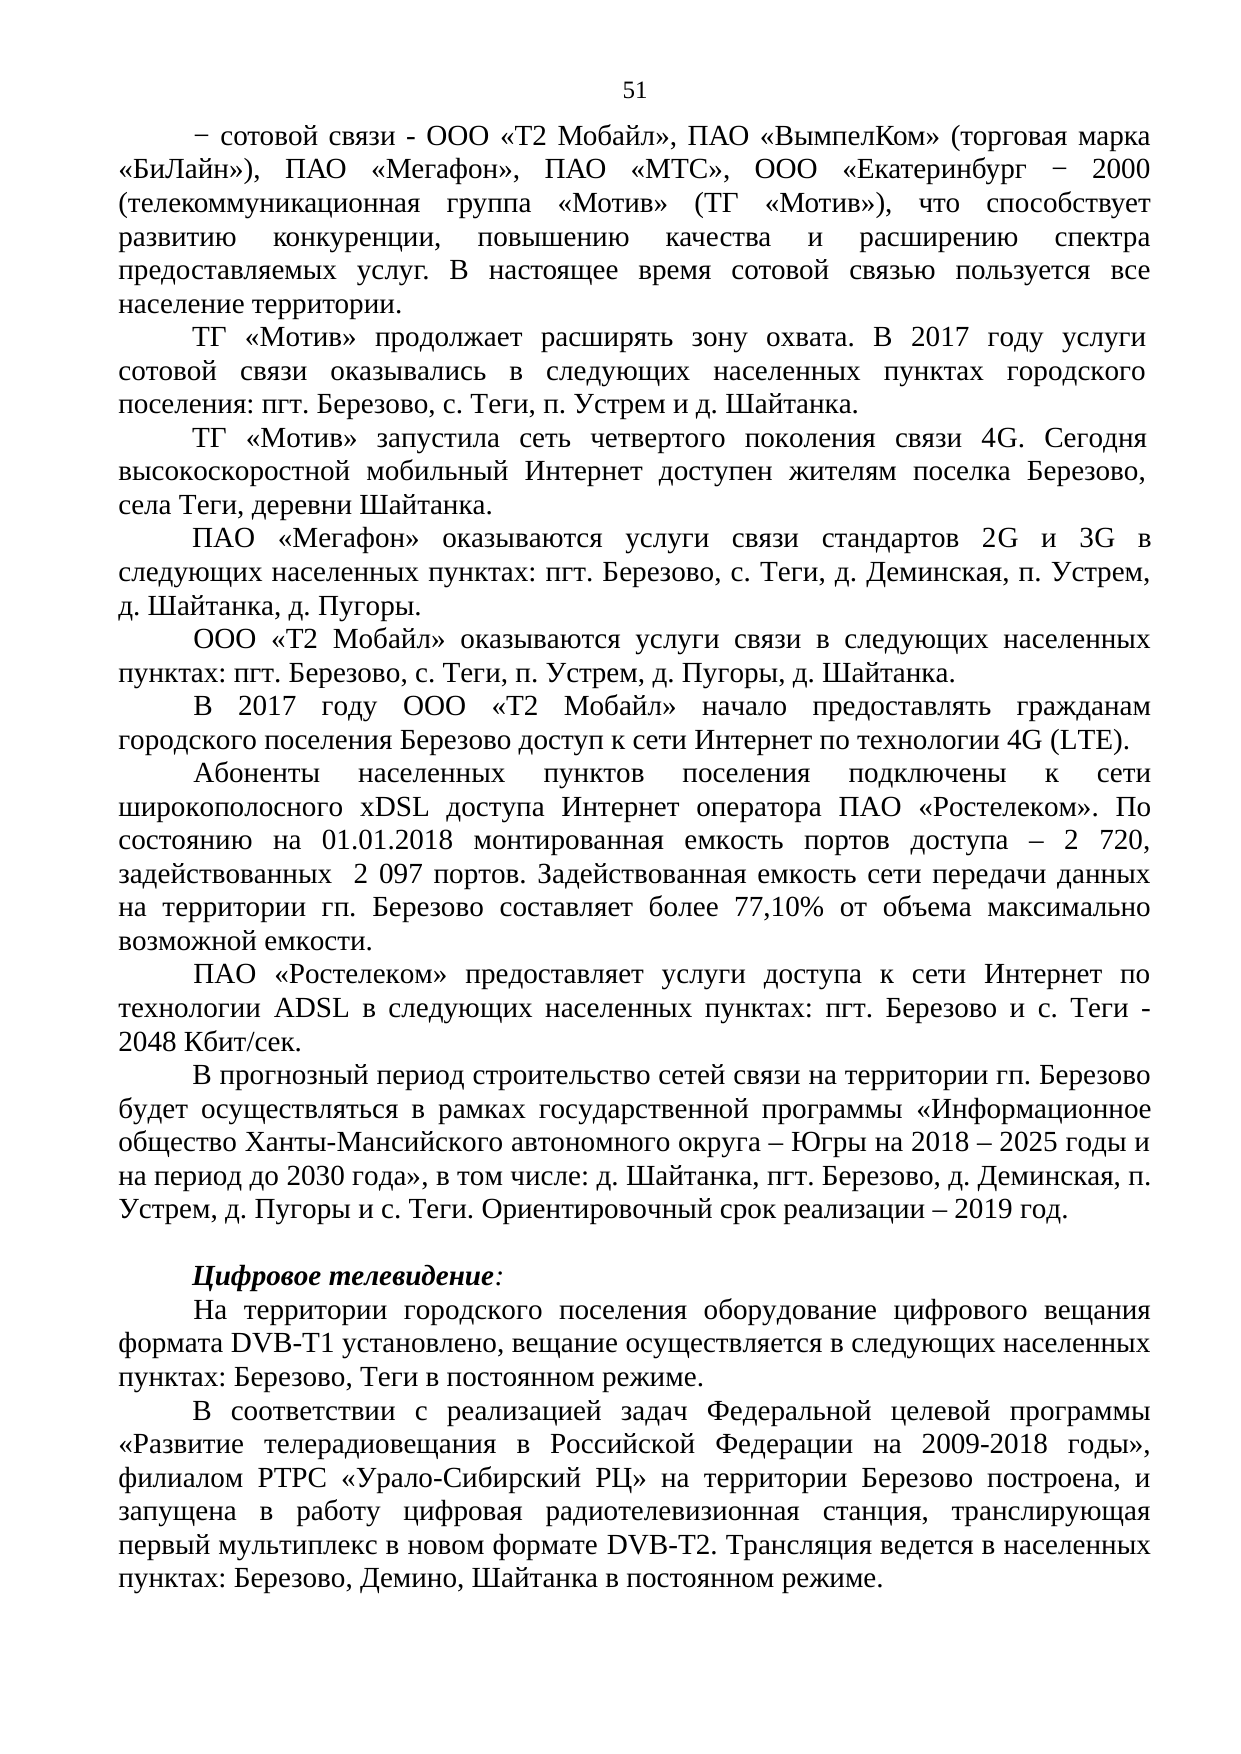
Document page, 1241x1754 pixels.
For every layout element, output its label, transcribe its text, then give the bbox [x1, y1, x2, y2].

text ПАО «Мегафон» оказываются услуги связи стандартов 2G и 3G в следующих населенных пунктах: пгт. Березово, с. Теги, д. Деминская, п. Устрем, д. Шайтанка, д. Пугоры. [118, 521, 1152, 621]
text В прогнозный период строительство сетей связи на территории гп. Березово будет осуществляться в рамках государственной программы «Информационное общество Ханты-Мансийского автономного округа – Югры на 2018 – 2025 годы и на период до 2030 года», в том числе: д. Шайтанка, пгт. Березово, д. Деминская, п. Устрем, д. Пугоры и с. Теги. Ориентировочный срок реализации – 2019 год. [118, 1057, 1152, 1225]
text Цифровое телевидение: [118, 1258, 1152, 1292]
text ПАО «Ростелеком» предоставляет услуги доступа к сети Интернет по технологии ADSL в следующих населенных пунктах: пгт. Березово и с. Теги - 2048 Кбит/сек. [118, 957, 1152, 1057]
text На территории городского поселения оборудование цифрового вещания формата DVB-T1 установлено, вещание осуществляется в следующих населенных пунктах: Березово, Теги в постоянном режиме. [118, 1292, 1152, 1393]
text Абоненты населенных пунктов поселения подключены к сети широкополосного xDSL доступа Интернет оператора ПАО «Ростелеком». По состоянию на 01.01.2018 монтированная емкость портов доступа – 2 720, задействованных 2 097 портов. Задействованная емкость сети передачи данных на территории гп. Березово составляет более 77,10% от объема максимально возможной емкости. [118, 755, 1152, 957]
text ТГ «Мотив» запустила сеть четвертого поколения связи 4G. Сегодня высокоскоростной мобильный Интернет доступен жителям поселка Березово, села Теги, деревни Шайтанка. [118, 420, 1147, 521]
text В соответствии с реализацией задач Федеральной целевой программы «Развитие телерадиовещания в Российской Федерации на 2009-2018 годы», филиалом РТРС «Урало-Сибирский РЦ» на территории Березово построена, и запущена в работу цифровая радиотелевизионная станция, транслирующая первый мультиплекс в новом формате DVB-T2. Трансляция ведется в населенных пунктах: Березово, Демино, Шайтанка в постоянном режиме. [118, 1393, 1152, 1594]
text ТГ «Мотив» продолжает расширять зону охвата. В 2017 году услуги сотовой связи оказывались в следующих населенных пунктах городского поселения: пгт. Березово, с. Теги, п. Устрем и д. Шайтанка. [118, 319, 1147, 420]
text − сотовой связи - ООО «Т2 Мобайл», ПАО «ВымпелКом» (торговая марка «БиЛайн»), ПАО «Мегафон», ПАО «МТС», ООО «Екатеринбург − 2000 (телекоммуникационная группа «Мотив» (ТГ «Мотив»), что способствует развитию конкуренции, повышению качества и расширению спектра предоставляемых услуг. В настоящее время сотовой связью пользуется все население территории. [118, 118, 1152, 319]
text В 2017 году ООО «Т2 Мобайл» начало предоставлять гражданам городского поселения Березово доступ к сети Интернет по технологии 4G (LTE). [118, 688, 1152, 755]
text ООО «Т2 Мобайл» оказываются услуги связи в следующих населенных пунктах: пгт. Березово, с. Теги, п. Устрем, д. Пугоры, д. Шайтанка. [118, 621, 1152, 688]
